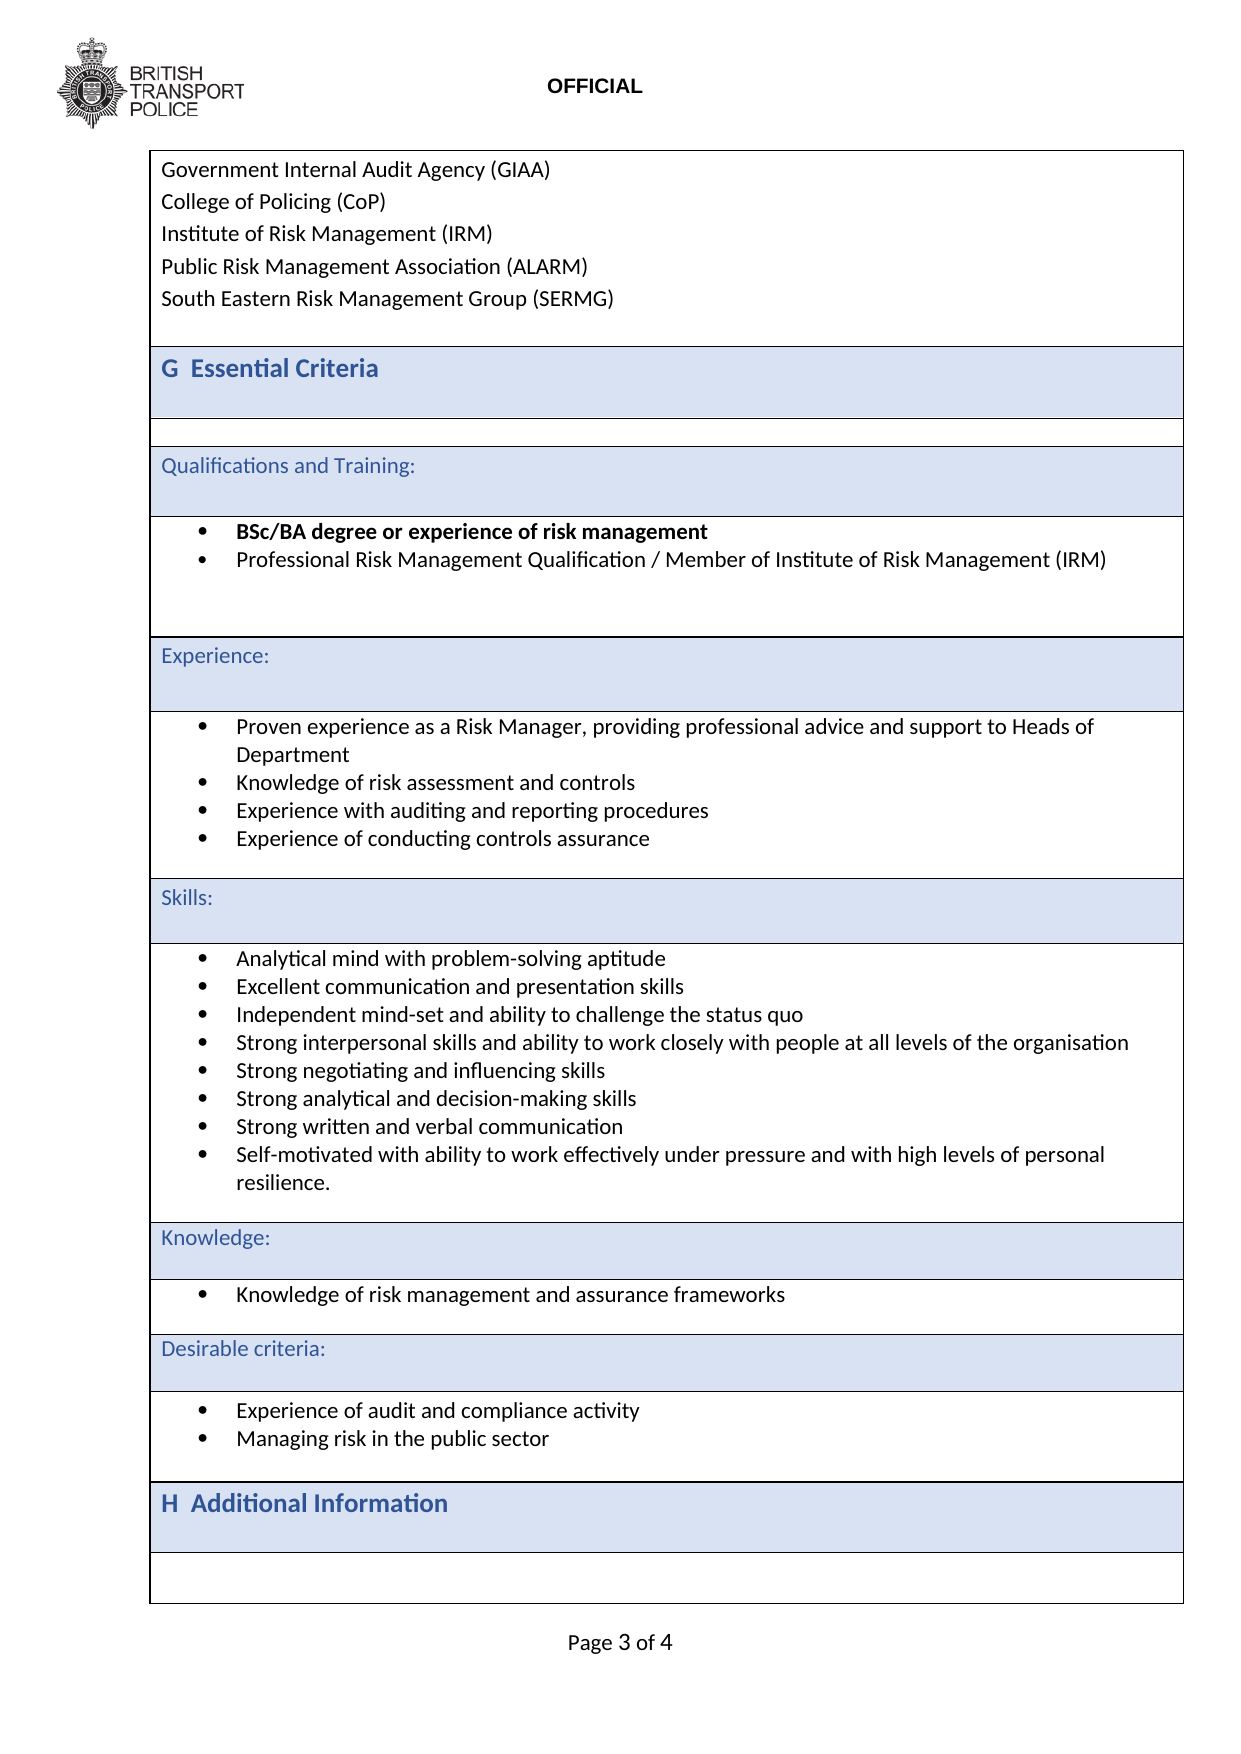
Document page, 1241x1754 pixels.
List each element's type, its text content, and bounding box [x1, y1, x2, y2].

table_cell G Essential Criteria [151, 347, 1183, 417]
table_cell Experience: [151, 638, 1183, 711]
table_cell Skills: [151, 879, 1183, 943]
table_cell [151, 1553, 1183, 1603]
table_cell Knowledge: [151, 1223, 1183, 1279]
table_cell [151, 151, 1183, 346]
table_cell Analytical mind with problem-solving aptitude Excellent communication and presentation skills Independent mind-set and ability to challenge the status quo Strong interpersonal skills and ability to work closely with people at all levels of the organisation Strong negotiating and influencing skills Strong analytical and decision-making skills Strong written and verbal communication Self-motivated with ability to work effectively under pressure and with high levels of personal resilience. [151, 944, 1183, 1222]
table_cell Experience of audit and compliance activity Managing risk in the public sector [151, 1392, 1183, 1481]
table_cell [151, 419, 1183, 446]
table_cell Proven experience as a Risk Manager, providing professional advice and support to Heads of Department Knowledge of risk assessment and controls Experience with auditing and reporting procedures Experience of conducting controls assurance [151, 712, 1183, 878]
picture [56, 37, 244, 128]
table_cell BSc/BA degree or experience of risk management Professional Risk Management Qualification / Member of Institute of Risk Management (IRM) [151, 517, 1183, 636]
table_cell Knowledge of risk management and assurance frameworks [151, 1280, 1183, 1333]
table_cell H Additional Information [151, 1483, 1183, 1552]
table_cell Qualifications and Training: [151, 447, 1183, 516]
table_cell Desirable criteria: [151, 1335, 1183, 1391]
